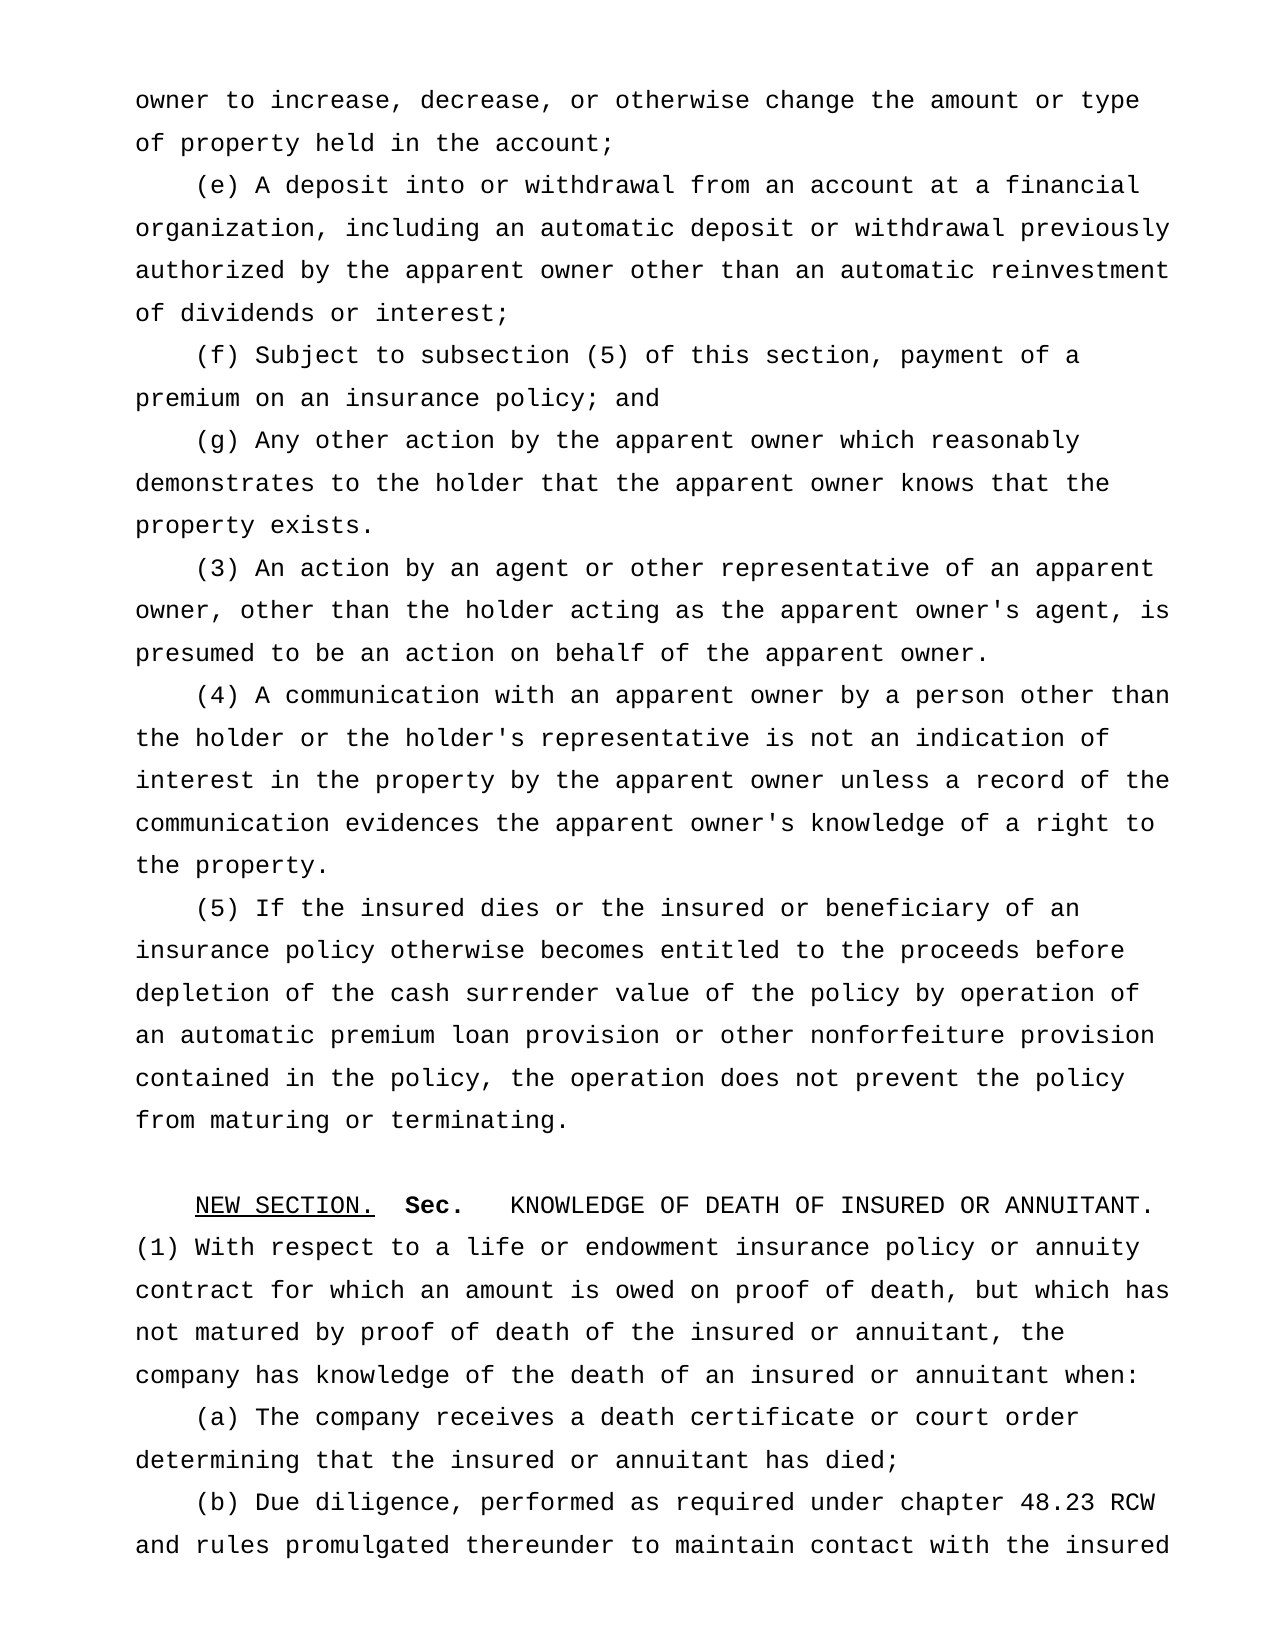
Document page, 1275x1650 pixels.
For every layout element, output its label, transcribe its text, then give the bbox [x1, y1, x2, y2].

text (5) If the insured dies or the insured or beneficiary of an insurance policy otherwise becomes entitled to the proceeds before depletion of the cash surrender value of the policy by operation of an automatic premium loan provision or other nonforfeiture provision contained in the policy, the operation does not prevent the policy from maturing or terminating. [135, 882, 1170, 1137]
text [135, 75, 1170, 160]
text (a) The company receives a death certificate or court order determining that the insured or annuitant has died; [135, 1392, 1170, 1477]
text (g) Any other action by the apparent owner which reasonably demonstrates to the holder that the apparent owner knows that the property exists. [135, 415, 1170, 542]
text (e) A deposit into or withdrawal from an account at a financial organization, including an automatic deposit or withdrawal previously authorized by the apparent owner other than an automatic reinvestment of dividends or interest; [135, 160, 1170, 330]
text (f) Subject to subsection (5) of this section, payment of a premium on an insurance policy; and [135, 330, 1170, 415]
text NEW SECTION. Sec. KNOWLEDGE OF DEATH OF INSURED OR ANNUITANT. (1) With respect to a life or endowment insurance policy or annuity contract for which an amount is owed on proof of death, but which has not matured by proof of death of the insured or annuitant, the company has knowledge of the death of an insured or annuitant when: [135, 1179, 1170, 1392]
text (3) An action by an agent or other representative of an apparent owner, other than the holder acting as the apparent owner's agent, is presumed to be an action on behalf of the apparent owner. [135, 542, 1170, 670]
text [135, 1477, 1170, 1562]
text (4) A communication with an apparent owner by a person other than the holder or the holder's representative is not an indication of interest in the property by the apparent owner unless a record of the communication evidences the apparent owner's knowledge of a right to the property. [135, 670, 1170, 882]
